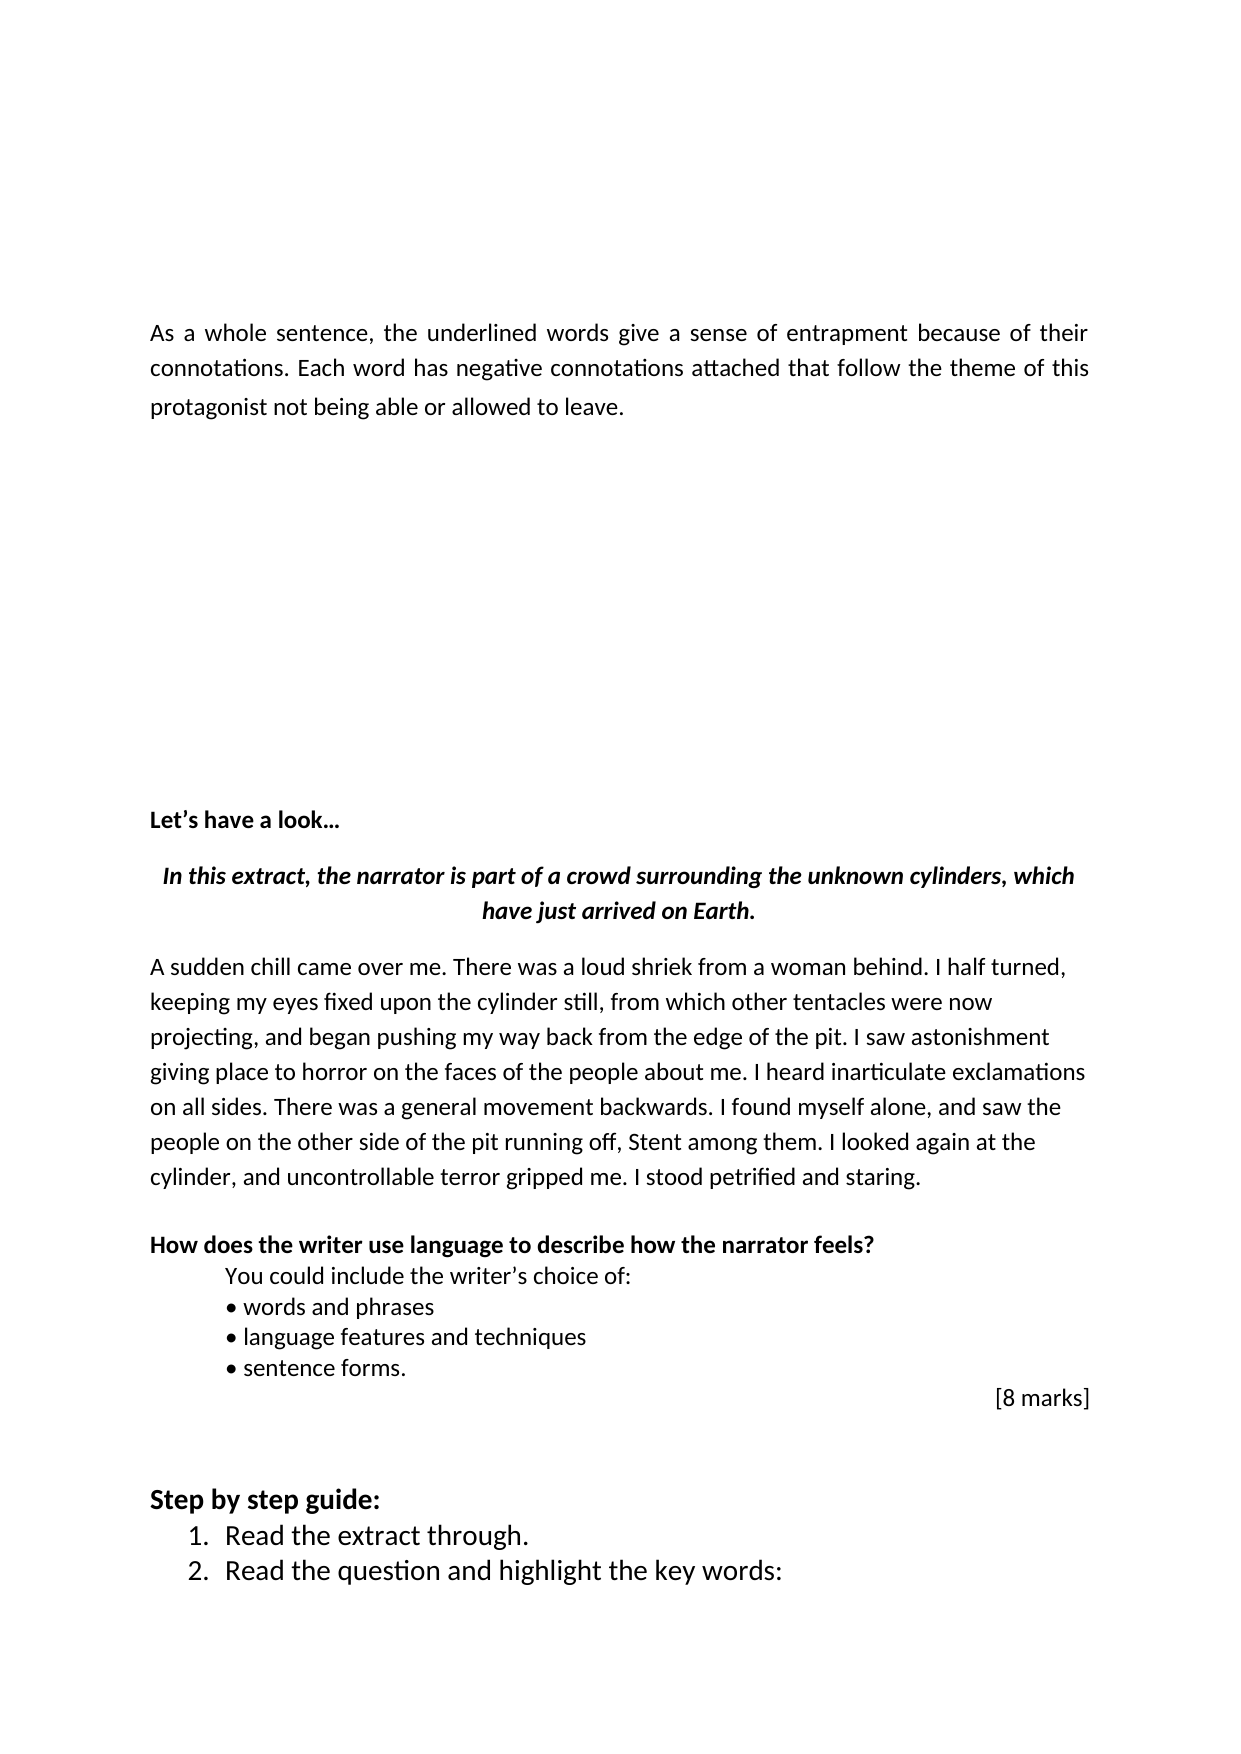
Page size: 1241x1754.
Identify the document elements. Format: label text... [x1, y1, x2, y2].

text • language features and techniques [225, 1321, 1090, 1352]
text • sentence forms. [225, 1352, 1090, 1382]
list Read the extract through. [187, 1517, 1090, 1552]
text A sudden chill came over me. There was a loud shriek from a woman behind. I half turned, keeping my eyes fixed upon the cylinder still, from which other tentacles were now projecting, and began pushing my way back from the edge of the pit. I saw astonishment giving place to horror on the faces of the people about me. I heard inarticulate exclamations on all sides. There was a general movement backwards. I found myself alone, and saw the people on the other side of the pit running off, Stent among them. I looked again at the cylinder, and uncontrollable terror gripped me. I stood petrified and staring. [150, 951, 1090, 1191]
text In this extract, the narrator is part of a crowd surrounding the unknown cylinders, which have just arrived on Earth. [150, 860, 1090, 925]
text Step by step guide: [150, 1481, 1090, 1517]
text As a whole sentence, the underlined words give a sense of entrapment because of their connotations. Each word has negative connotations attached that follow the theme of this protagonist not being able or allowed to leave. [150, 317, 1090, 422]
text [8 marks] [225, 1382, 1090, 1413]
text You could include the writer’s choice of: [225, 1260, 1090, 1291]
text How does the writer use language to describe how the narrator feels? [150, 1230, 1090, 1260]
text • words and phrases [225, 1291, 1090, 1321]
list Read the question and highlight the key words: [187, 1552, 1090, 1588]
text Let’s have a look… [150, 804, 1090, 834]
